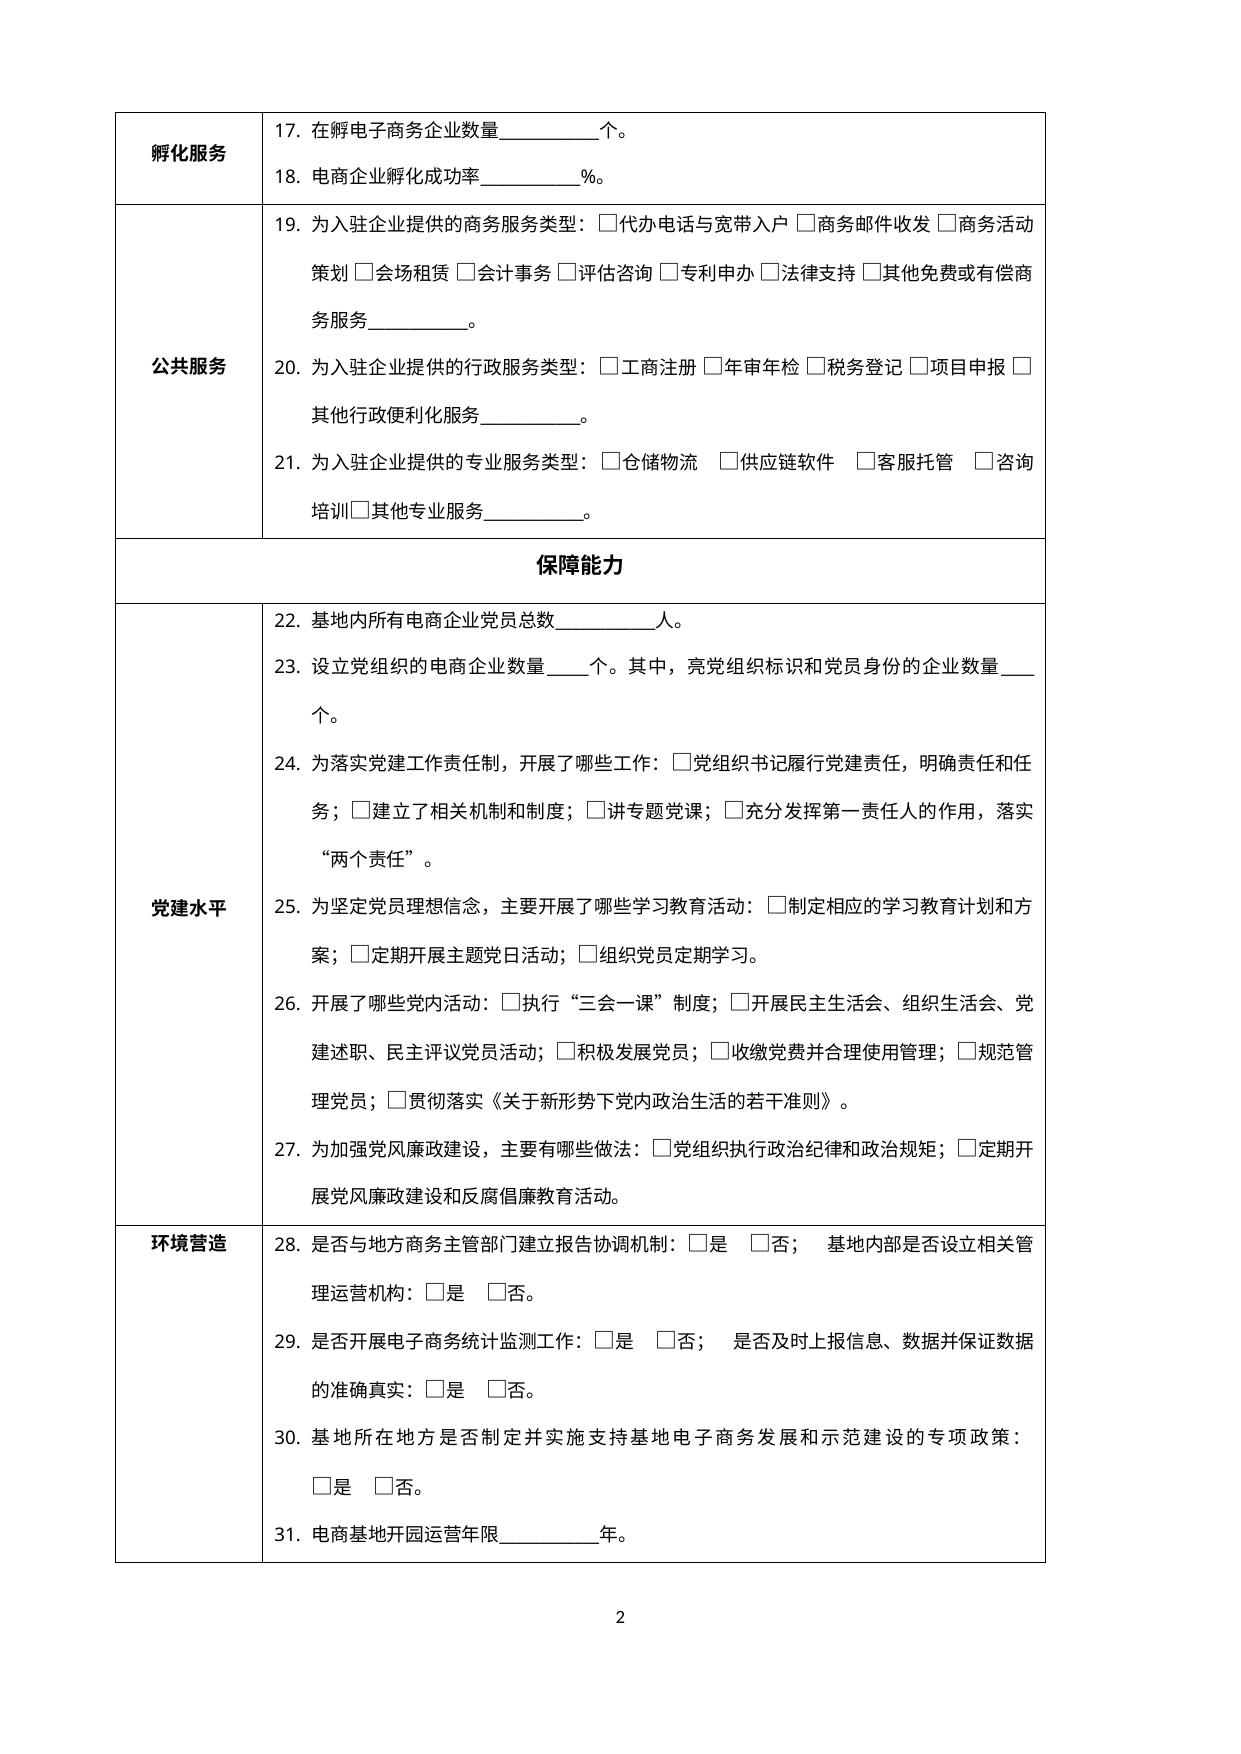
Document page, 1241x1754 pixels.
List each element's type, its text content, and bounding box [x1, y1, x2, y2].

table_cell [263, 1226, 1045, 1562]
table_cell 环境营造 [116, 1226, 262, 1562]
table_cell 在孵电子商务企业数量____________个。 电商企业孵化成功率____________%。 [263, 113, 1045, 204]
table_cell 公共服务 [116, 205, 262, 537]
table_cell 保障能力 [116, 539, 1045, 602]
table_cell 为入驻企业提供的商务服务类型：□代办电话与宽带入户 □商务邮件收发 □商务活动策划 □会场租赁 □会计事务 □评估咨询 □专利申办 □法律支持 □其他免费或有偿商务服务____________。 为入驻企业提供的行政服务类型：□工商注册 □年审年检 □税务登记 □项目申报 □其他行政便利化服务____________。 为入驻企业提供的专业服务类型：□仓储物流 □供应链软件 □客服托管 □咨询培训□其他专业服务____________。 [263, 205, 1045, 537]
table_cell 党建水平 [116, 604, 262, 1224]
table_cell 孵化服务 [116, 113, 262, 204]
table_cell 基地内所有电商企业党员总数____________人。 设立党组织的电商企业数量_____个。其中，亮党组织标识和党员身份的企业数量____个。 为落实党建工作责任制，开展了哪些工作：□党组织书记履行党建责任，明确责任和任务；□建立了相关机制和制度；□讲专题党课；□充分发挥第一责任人的作用，落实“两个责任”。 为坚定党员理想信念，主要开展了哪些学习教育活动：□制定相应的学习教育计划和方案；□定期开展主题党日活动；□组织党员定期学习。 开展了哪些党内活动：□执行“三会一课”制度；□开展民主生活会、组织生活会、党建述职、民主评议党员活动；□积极发展党员；□收缴党费并合理使用管理；□规范管理党员；□贯彻落实《关于新形势下党内政治生活的若干准则》。 为加强党风廉政建设，主要有哪些做法：□党组织执行政治纪律和政治规矩；□定期开展党风廉政建设和反腐倡廉教育活动。 [263, 604, 1045, 1224]
